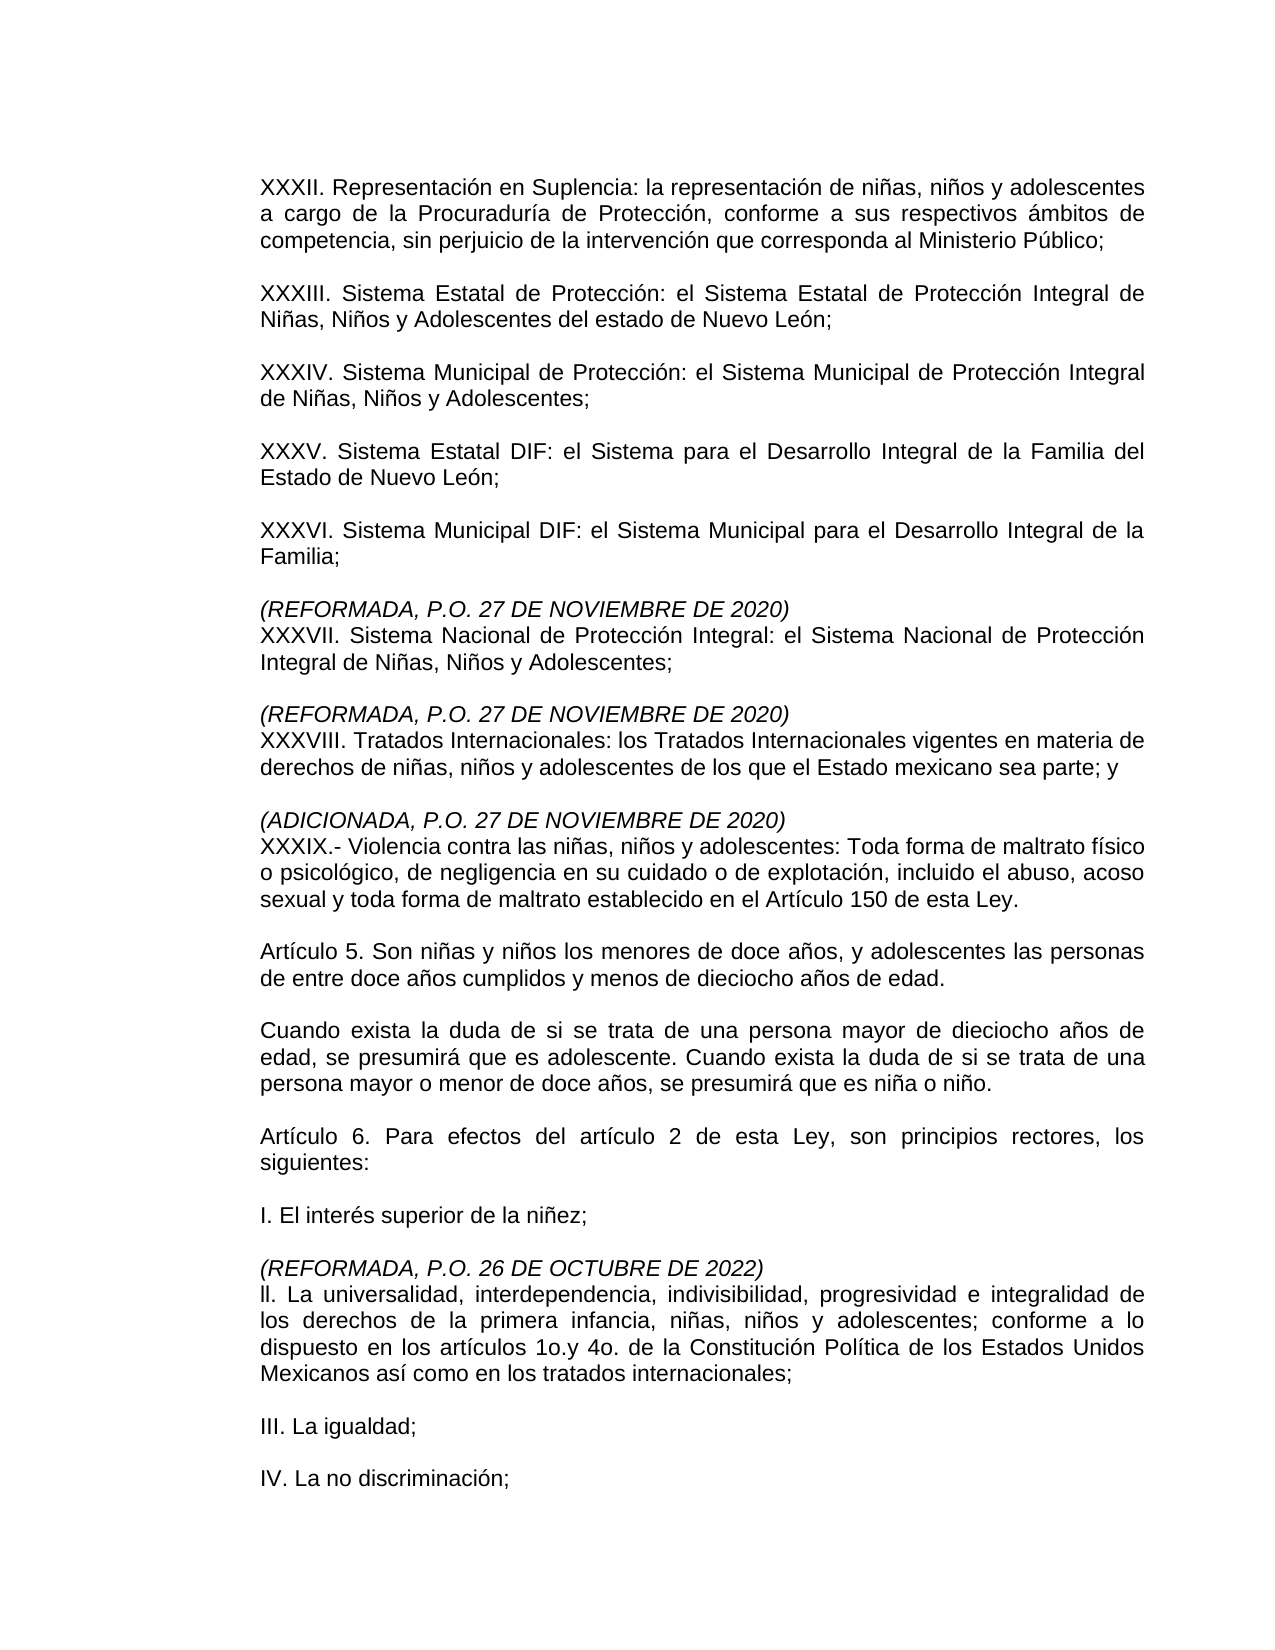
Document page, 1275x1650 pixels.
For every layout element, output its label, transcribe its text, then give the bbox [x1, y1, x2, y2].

text Artículo 5. Son niñas y niños los menores de doce años, y adolescentes las personas de entre doce años cumplidos y menos de dieciocho años de edad. [260, 938, 1146, 991]
list XXXVI. Sistema Municipal DIF: el Sistema Municipal para el Desarrollo Integral de la Familia; [260, 517, 1146, 569]
list XXXV. Sistema Estatal DIF: el Sistema para el Desarrollo Integral de la Familia del Estado de Nuevo León; [260, 438, 1146, 490]
list XXXIV. Sistema Municipal de Protección: el Sistema Municipal de Protección Integral de Niñas, Niños y Adolescentes; [260, 358, 1146, 411]
text XXXIX.- Violencia contra las niñas, niños y adolescentes: Toda forma de maltrato físico o psicológico, de negligencia en su cuidado o de explotación, incluido el abuso, acoso sexual y toda forma de maltrato establecido en el Artículo 150 de esta Ley. [260, 833, 1146, 912]
list XXXII. Representación en Suplencia: la representación de niñas, niños y adolescentes a cargo de la Procuraduría de Protección, conforme a sus respectivos ámbitos de competencia, sin perjuicio de la intervención que corresponda al Ministerio Público; [260, 174, 1146, 253]
list IV. La no discriminación; [260, 1465, 1146, 1492]
list (REFORMADA, P.O. 27 DE NOVIEMBRE DE 2020) [260, 701, 1146, 727]
text Cuando exista la duda de si se trata de una persona mayor de dieciocho años de edad, se presumirá que es adolescente. Cuando exista la duda de si se trata de una persona mayor o menor de doce años, se presumirá que es niña o niño. [260, 1017, 1146, 1096]
text (REFORMADA, P.O. 26 DE OCTUBRE DE 2022) [260, 1254, 1146, 1281]
text ll. La universalidad, interdependencia, indivisibilidad, progresividad e integralidad de los derechos de la primera infancia, niñas, niños y adolescentes; conforme a lo dispuesto en los artículos 1o.y 4o. de la Constitución Política de los Estados Unidos Mexicanos así como en los tratados internacionales; [260, 1281, 1146, 1386]
list III. La igualdad; [260, 1413, 1146, 1439]
text Artículo 6. Para efectos del artículo 2 de esta Ley, son principios rectores, los siguientes: [260, 1123, 1146, 1176]
list I. El interés superior de la niñez; [260, 1202, 1146, 1228]
list (REFORMADA, P.O. 27 DE NOVIEMBRE DE 2020) [260, 596, 1146, 622]
list XXXIII. Sistema Estatal de Protección: el Sistema Estatal de Protección Integral de Niñas, Niños y Adolescentes del estado de Nuevo León; [260, 279, 1146, 332]
list (ADICIONADA, P.O. 27 DE NOVIEMBRE DE 2020) [260, 807, 1146, 833]
list XXXVIII. Tratados Internacionales: los Tratados Internacionales vigentes en materia de derechos de niñas, niños y adolescentes de los que el Estado mexicano sea parte; y [260, 727, 1146, 780]
list XXXVII. Sistema Nacional de Protección Integral: el Sistema Nacional de Protección Integral de Niñas, Niños y Adolescentes; [260, 622, 1146, 675]
